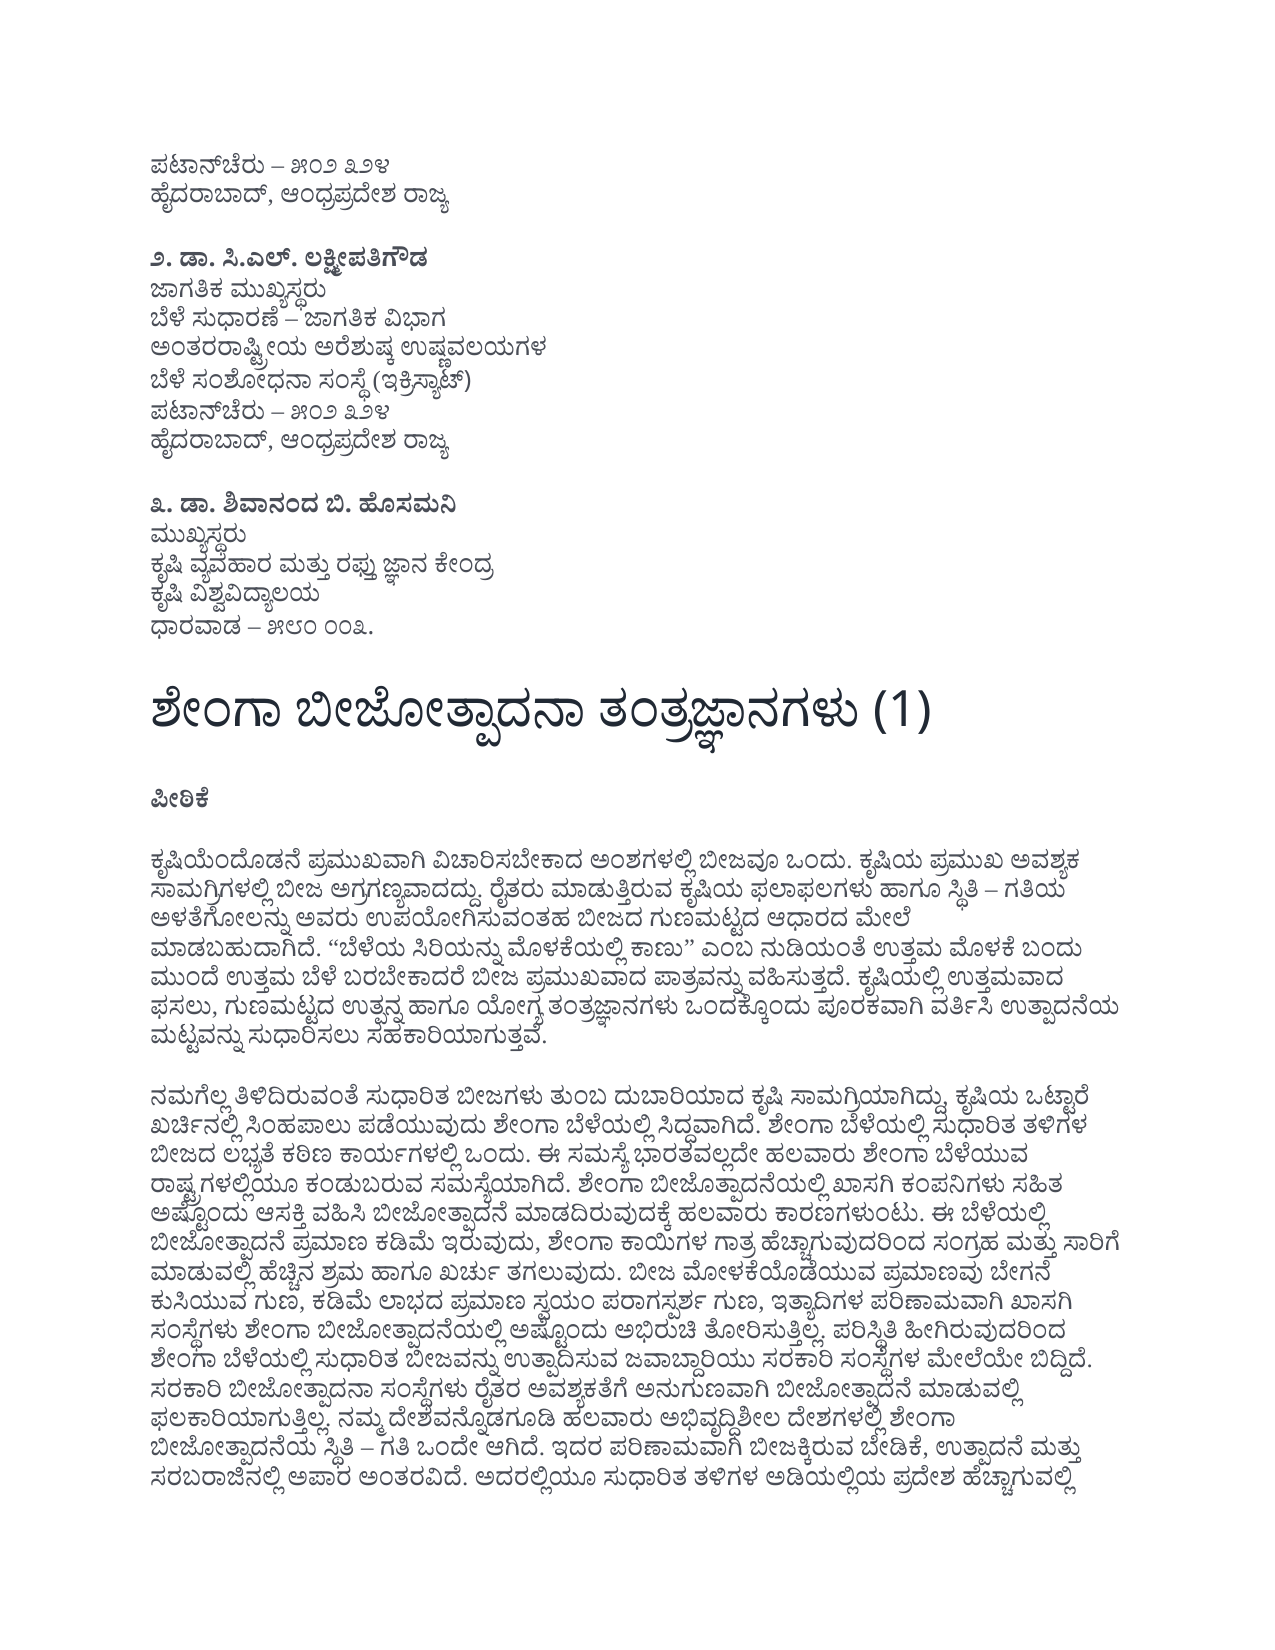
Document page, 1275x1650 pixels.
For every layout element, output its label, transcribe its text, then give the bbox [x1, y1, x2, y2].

text ಶೇಂಗಾ ಬೀಜೋತ್ಪಾದನಾ ತಂತ್ರಜ್ಞಾನಗಳು (1) [150, 673, 1125, 741]
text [150, 1081, 1125, 1491]
text ೨. ಡಾ. ಸಿ.ಎಲ್. ಲಕ್ಷ್ಮೀಪತಿಗೌಡ ಜಾಗತಿಕ ಮುಖ್ಯಸ್ಥರು ಬೆಳೆ ಸುಧಾರಣೆ – ಜಾಗತಿಕ ವಿಭಾಗ ಅಂತರರಾಷ್ಟ್ರೀಯ ಅರೆಶುಷ್ಕ ಉಷ್ಣವಲಯಗಳ ಬೆಳೆ ಸಂಶೋಧನಾ ಸಂಸ್ಥೆ (ಇಕ್ರಿಸ್ಯಾಟ್) ಪಟಾನ್‌ಚೆರು – ೫೦೨ ೩೨೪ ಹೈದರಾಬಾದ್, ಆಂಧ್ರಪ್ರದೇಶ ರಾಜ್ಯ [150, 240, 1125, 454]
text ೩. ಡಾ. ಶಿವಾನಂದ ಬಿ. ಹೊಸಮನಿ ಮುಖ್ಯಸ್ಥರು ಕೃಷಿ ವ್ಯವಹಾರ ಮತ್ತು ರಫ್ತು ಜ್ಞಾನ ಕೇಂದ್ರ ಕೃಷಿ ವಿಶ್ವವಿದ್ಯಾಲಯ ಧಾರವಾಡ – ೫೮೦ ೦೦೩. [150, 486, 1125, 641]
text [150, 150, 1125, 208]
text ಕೃಷಿಯೆಂದೊಡನೆ ಪ್ರಮುಖವಾಗಿ ವಿಚಾರಿಸಬೇಕಾದ ಅಂಶಗಳಲ್ಲಿ ಬೀಜವೂ ಒಂದು. ಕೃಷಿಯ ಪ್ರಮುಖ ಅವಶ್ಯಕ ಸಾಮಗ್ರಿಗಳಲ್ಲಿ ಬೀಜ ಅಗ್ರಗಣ್ಯವಾದದ್ದು. ರೈತರು ಮಾಡುತ್ತಿರುವ ಕೃಷಿಯ ಫಲಾಫಲಗಳು ಹಾಗೂ ಸ್ಥಿತಿ – ಗತಿಯ ಅಳತೆಗೋಲನ್ನು ಅವರು ಉಪಯೋಗಿಸುವಂತಹ ಬೀಜದ ಗುಣಮಟ್ಟದ ಆಧಾರದ ಮೇಲೆ ಮಾಡಬಹುದಾಗಿದೆ. “ಬೆಳೆಯ ಸಿರಿಯನ್ನು ಮೊಳಕೆಯಲ್ಲಿ ಕಾಣು” ಎಂಬ ನುಡಿಯಂತೆ ಉತ್ತಮ ಮೊಳಕೆ ಬಂದು ಮುಂದೆ ಉತ್ತಮ ಬೆಳೆ ಬರಬೇಕಾದರೆ ಬೀಜ ಪ್ರಮುಖವಾದ ಪಾತ್ರವನ್ನು ವಹಿಸುತ್ತದೆ. ಕೃಷಿಯಲ್ಲಿ ಉತ್ತಮವಾದ ಫಸಲು, ಗುಣಮಟ್ಟದ ಉತ್ಪನ್ನ ಹಾಗೂ ಯೋಗ್ಯ ತಂತ್ರಜ್ಞಾನಗಳು ಒಂದಕ್ಕೊಂದು ಪೂರಕವಾಗಿ ವರ್ತಿಸಿ ಉತ್ಪಾದನೆಯ ಮಟ್ಟವನ್ನು ಸುಧಾರಿಸಲು ಸಹಕಾರಿಯಾಗುತ್ತವೆ. [150, 845, 1125, 1050]
text ಪೀಠಿಕೆ [150, 784, 1125, 814]
